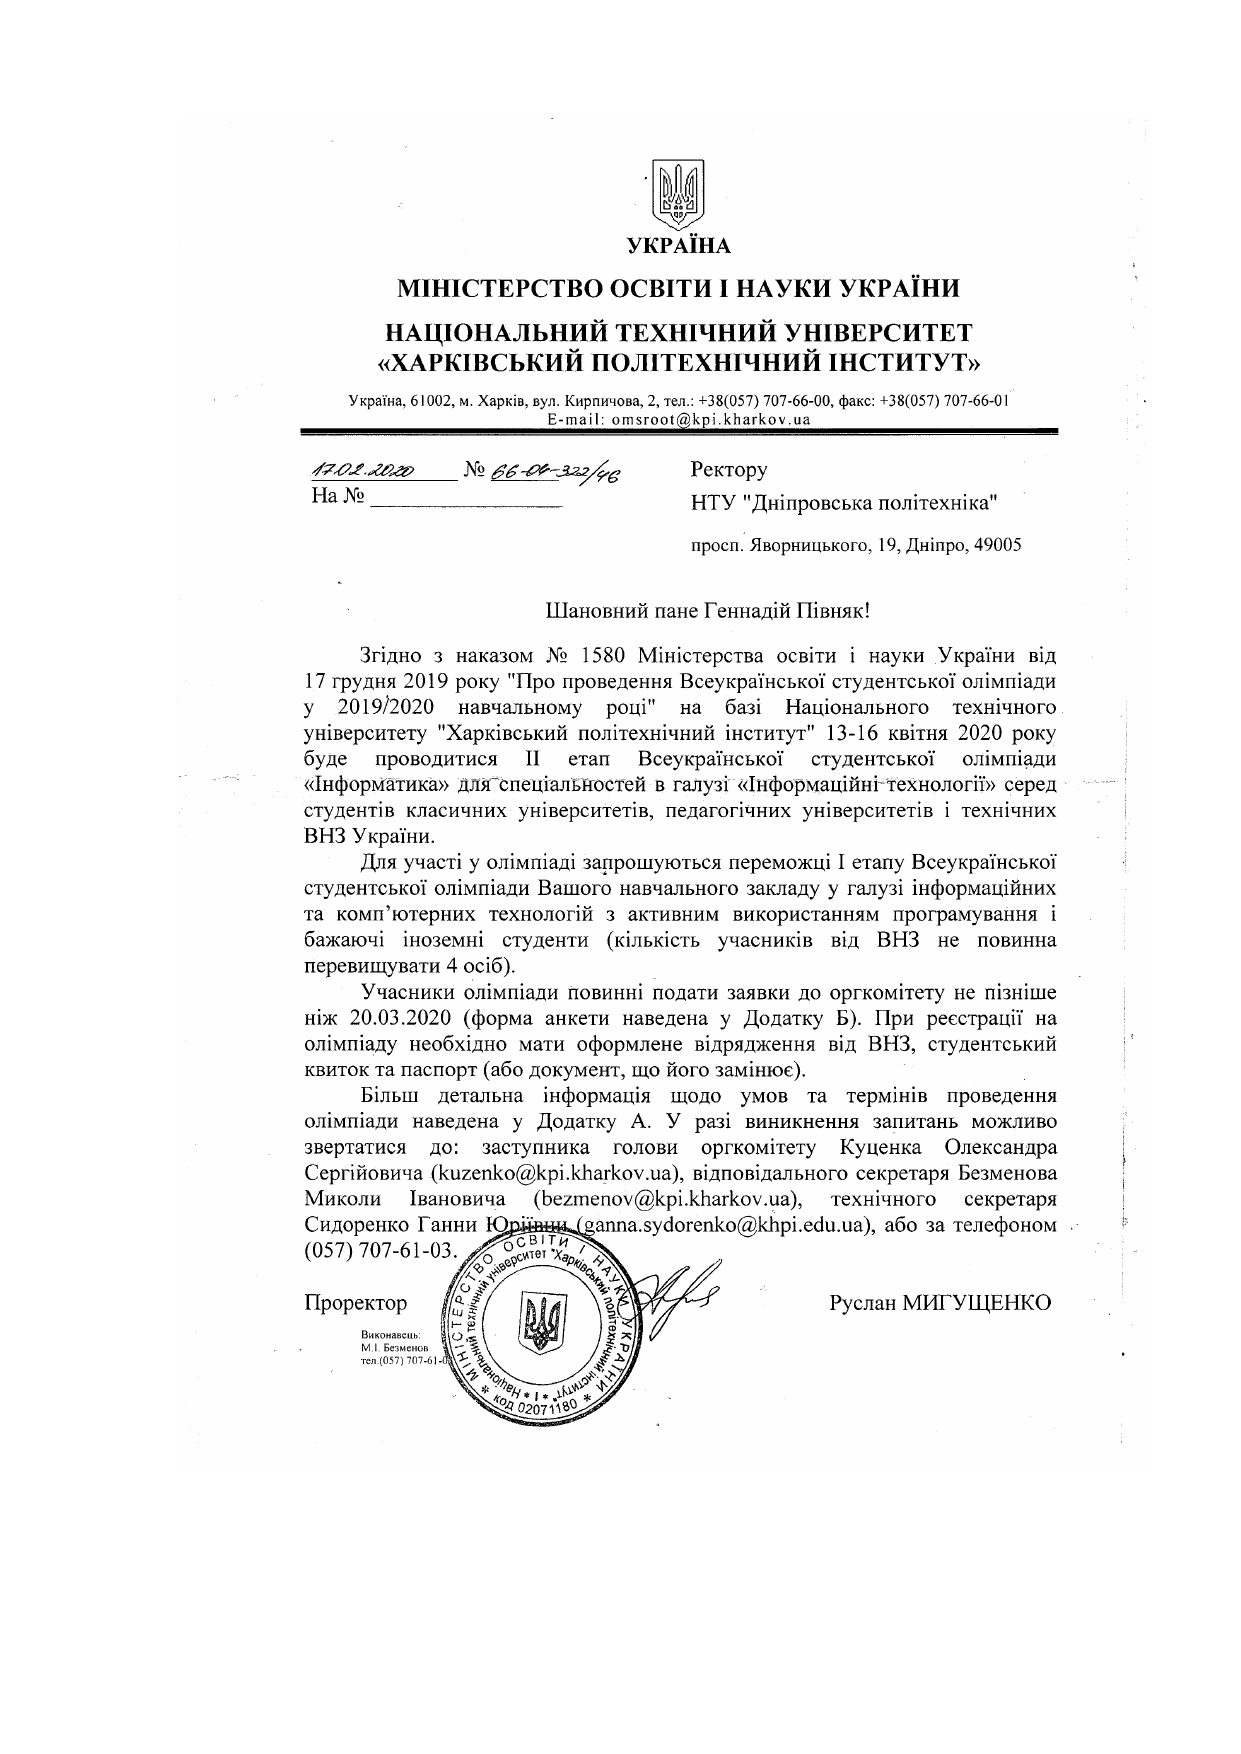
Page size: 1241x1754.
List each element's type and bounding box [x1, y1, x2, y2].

picture [177, 118, 1152, 1466]
